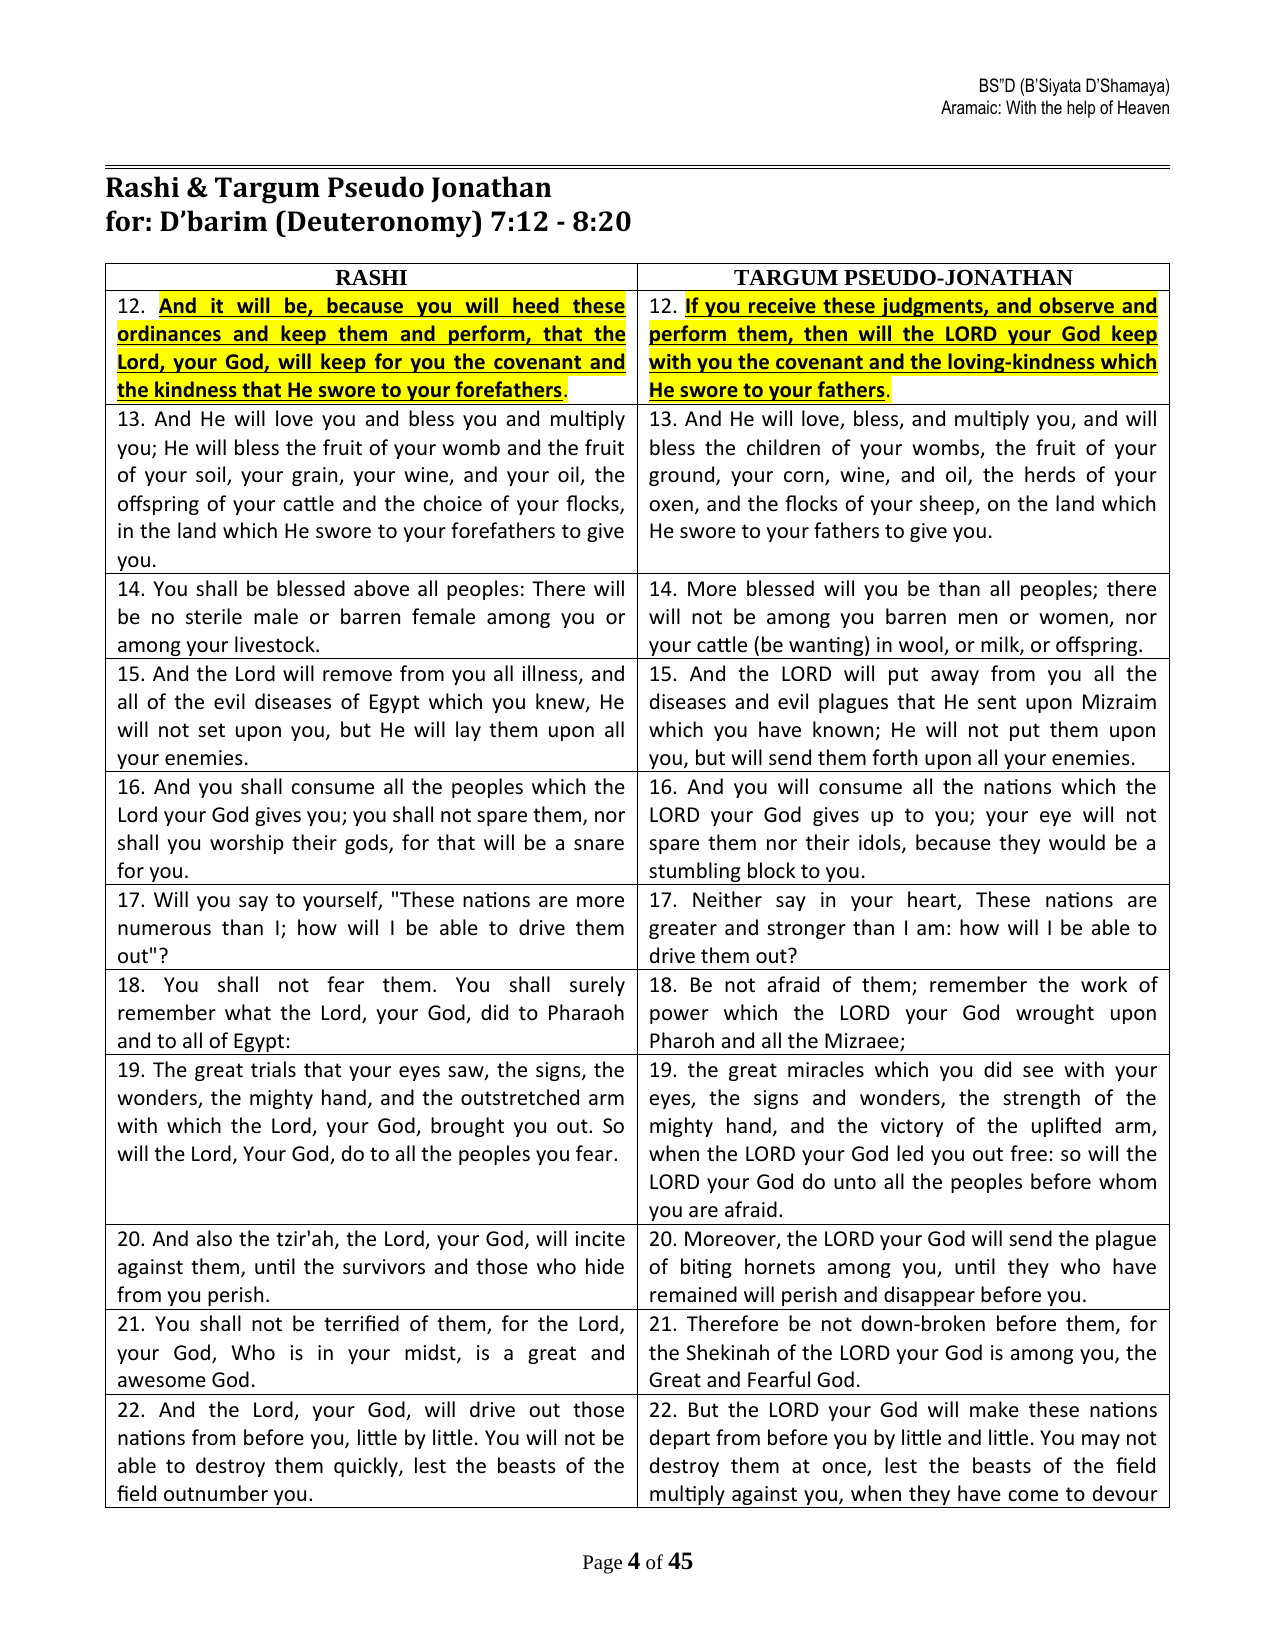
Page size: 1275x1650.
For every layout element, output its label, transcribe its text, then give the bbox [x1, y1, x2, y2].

table_cell 15. And the Lord will remove from you all illness, and all of the evil diseases of Egypt which you knew, He will not set upon you, but He will lay them upon all your enemies. [106, 659, 637, 771]
table_cell 20. And also the tzir'ah, the Lord, your God, will incite against them, until the survivors and those who hide from you perish. [106, 1225, 637, 1308]
table_cell 16. And you will consume all the nations which the LORD your God gives up to you; your eye will not spare them nor their idols, because they would be a stumbling block to you. [638, 772, 1169, 884]
table_cell 19. The great trials that your eyes saw, the signs, the wonders, the mighty hand, and the outstretched arm with which the Lord, your God, brought you out. So will the Lord, Your God, do to all the peoples you fear. [106, 1055, 637, 1223]
table_header TARGUM PSEUDO-JONATHAN [638, 264, 1169, 290]
table_cell 14. More blessed will you be than all peoples; there will not be among you barren men or women, nor your cattle (be wanting) in wool, or milk, or offspring. [638, 574, 1169, 658]
table_cell 17. Neither say in your heart, These nations are greater and stronger than I am: how will I be able to drive them out? [638, 885, 1169, 969]
table_cell 20. Moreover, the LORD your God will send the plague of biting hornets among you, until they who have remained will perish and disappear before you. [638, 1225, 1169, 1308]
table_cell 16. And you shall consume all the peoples which the Lord your God gives you; you shall not spare them, nor shall you worship their gods, for that will be a snare for you. [106, 772, 637, 884]
table_cell 13. And He will love you and bless you and multiply you; He will bless the fruit of your womb and the fruit of your soil, your grain, your wine, and your oil, the offspring of your cattle and the choice of your flocks, in the land which He swore to your forefathers to give you. [106, 405, 637, 573]
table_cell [638, 1395, 1169, 1507]
table_cell 21. You shall not be terrified of them, for the Lord, your God, Who is in your midst, is a great and awesome God. [106, 1310, 637, 1394]
table_cell 18. You shall not fear them. You shall surely remember what the Lord, your God, did to Pharaoh and to all of Egypt: [106, 970, 637, 1054]
table_cell 15. And the LORD will put away from you all the diseases and evil plagues that He sent upon Mizraim which you have known; He will not put them upon you, but will send them forth upon all your enemies. [638, 659, 1169, 771]
table_header RASHI [106, 264, 637, 290]
table_cell 14. You shall be blessed above all peoples: There will be no sterile male or barren female among you or among your livestock. [106, 574, 637, 658]
table_cell 12. And it will be, because you will heed these ordinances and keep them and perform, that the Lord, your God, will keep for you the covenant and the kindness that He swore to your forefathers. [106, 291, 637, 403]
table_cell 21. Therefore be not down-broken before them, for the Shekinah of the LORD your God is among you, the Great and Fearful God. [638, 1310, 1169, 1394]
table_cell 18. Be not afraid of them; remember the work of power which the LORD your God wrought upon Pharoh and all the Mizraee; [638, 970, 1169, 1054]
table_cell 17. Will you say to yourself, "These nations are more numerous than I; how will I be able to drive them out"? [106, 885, 637, 969]
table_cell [106, 1395, 637, 1507]
text Rashi & Targum Pseudo Jonathan [105, 169, 1170, 203]
text for: D’barim (Deuteronomy) 7:12 - 8:20‎ [105, 203, 1170, 238]
table_cell 19. the great miracles which you did see with your eyes, the signs and wonders, the strength of the mighty hand, and the victory of the uplifted arm, when the LORD your God led you out free: so will the LORD your God do unto all the peoples before whom you are afraid. [638, 1055, 1169, 1223]
table_cell 12. If you receive these judgments, and observe and perform them, then will the LORD your God keep with you the covenant and the loving-kindness which He swore to your fathers. [638, 291, 1169, 403]
table_cell 13. And He will love, bless, and multiply you, and will bless the children of your wombs, the fruit of your ground, your corn, wine, and oil, the herds of your oxen, and the flocks of your sheep, on the land which He swore to your fathers to give you. [638, 405, 1169, 573]
